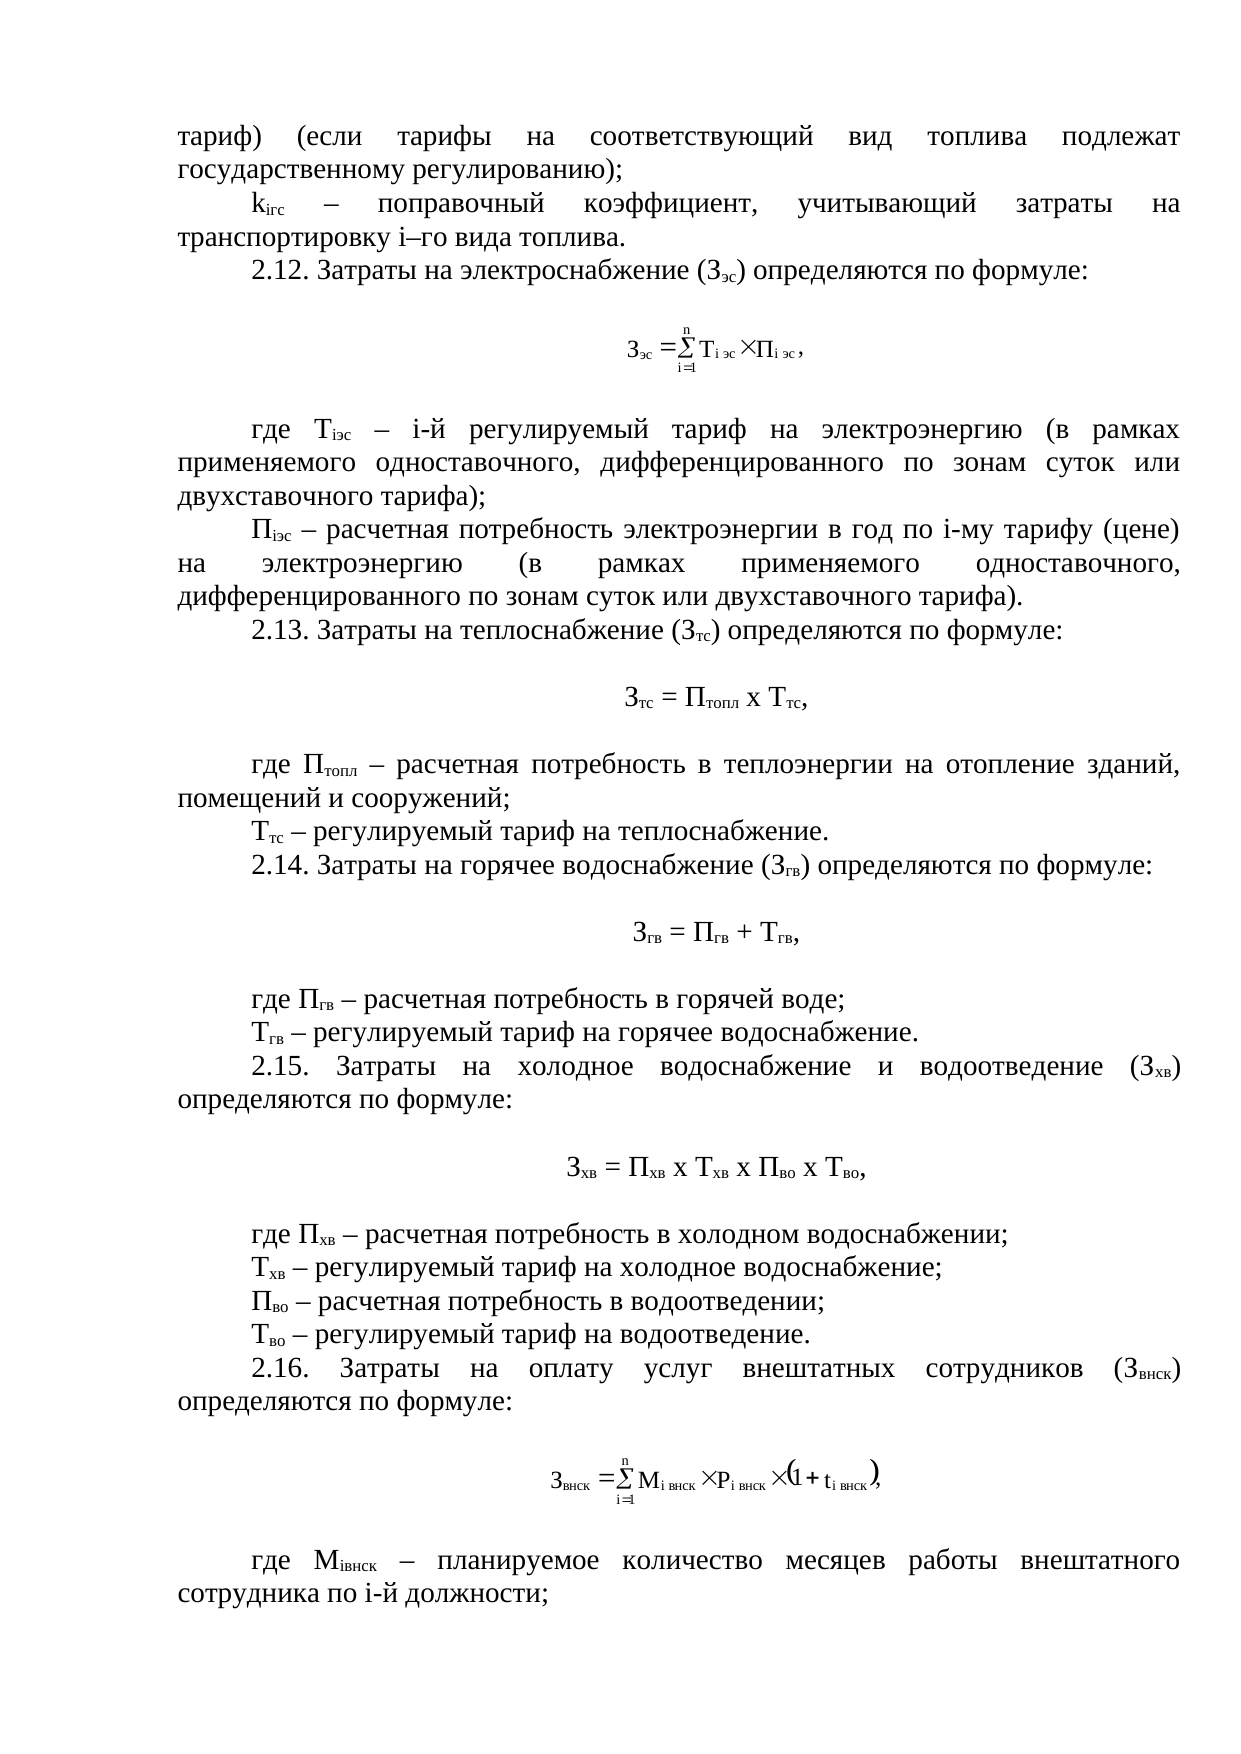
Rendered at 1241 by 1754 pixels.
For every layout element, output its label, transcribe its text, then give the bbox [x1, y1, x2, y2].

text Ттс – регулируемый тариф на теплоснабжение. [177, 813, 1181, 847]
text Тво – регулируемый тариф на водоотведение. [177, 1316, 1181, 1350]
text Зтс = Птопл x Ттс, [177, 679, 1181, 713]
text где Пхв – расчетная потребность в холодном водоснабжении; [177, 1216, 1181, 1249]
text где Пгв – расчетная потребность в горячей воде; [177, 981, 1181, 1014]
text Зхв = Пхв x Тхв x Пво x Тво, [177, 1149, 1181, 1182]
text 2.16. Затраты на оплату услуг внештатных сотрудников (Звнск) определяются по формуле: [177, 1350, 1181, 1417]
text Тгв – регулируемый тариф на горячее водоснабжение. [177, 1014, 1181, 1048]
text 2.14. Затраты на горячее водоснабжение (Згв) определяются по формуле: [177, 847, 1181, 880]
text Пiэс – расчетная потребность электроэнергии в год по i-му тарифу (цене) на электроэнергию (в рамках применяемого одноставочного, дифференцированного по зонам суток или двухставочного тарифа). [177, 511, 1181, 612]
text 2.15. Затраты на холодное водоснабжение и водоотведение (Зхв) определяются по формуле: [177, 1048, 1181, 1115]
text Пво – расчетная потребность в водоотведении; [177, 1283, 1181, 1316]
text kiгс – поправочный коэффициент, учитывающий затраты на транспортировку i–го вида топлива. [177, 185, 1181, 252]
text где Мiвнск – планируемое количество месяцев работы внештатного сотрудника по i-й должности; [177, 1542, 1181, 1609]
text Тхв – регулируемый тариф на холодное водоснабжение; [177, 1249, 1181, 1283]
text 2.12. Затраты на электроснабжение (Зэс) определяются по формуле: [177, 252, 1181, 286]
text где Тiэс – i-й регулируемый тариф на электроэнергию (в рамках применяемого одноставочного, дифференцированного по зонам суток или двухставочного тарифа); [177, 411, 1181, 511]
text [177, 118, 1181, 185]
text где Птопл – расчетная потребность в теплоэнергии на отопление зданий, помещений и сооружений; [177, 746, 1181, 813]
text Згв = Пгв + Тгв, [177, 914, 1181, 947]
text 2.13. Затраты на теплоснабжение (Зтс) определяются по формуле: [177, 612, 1181, 646]
